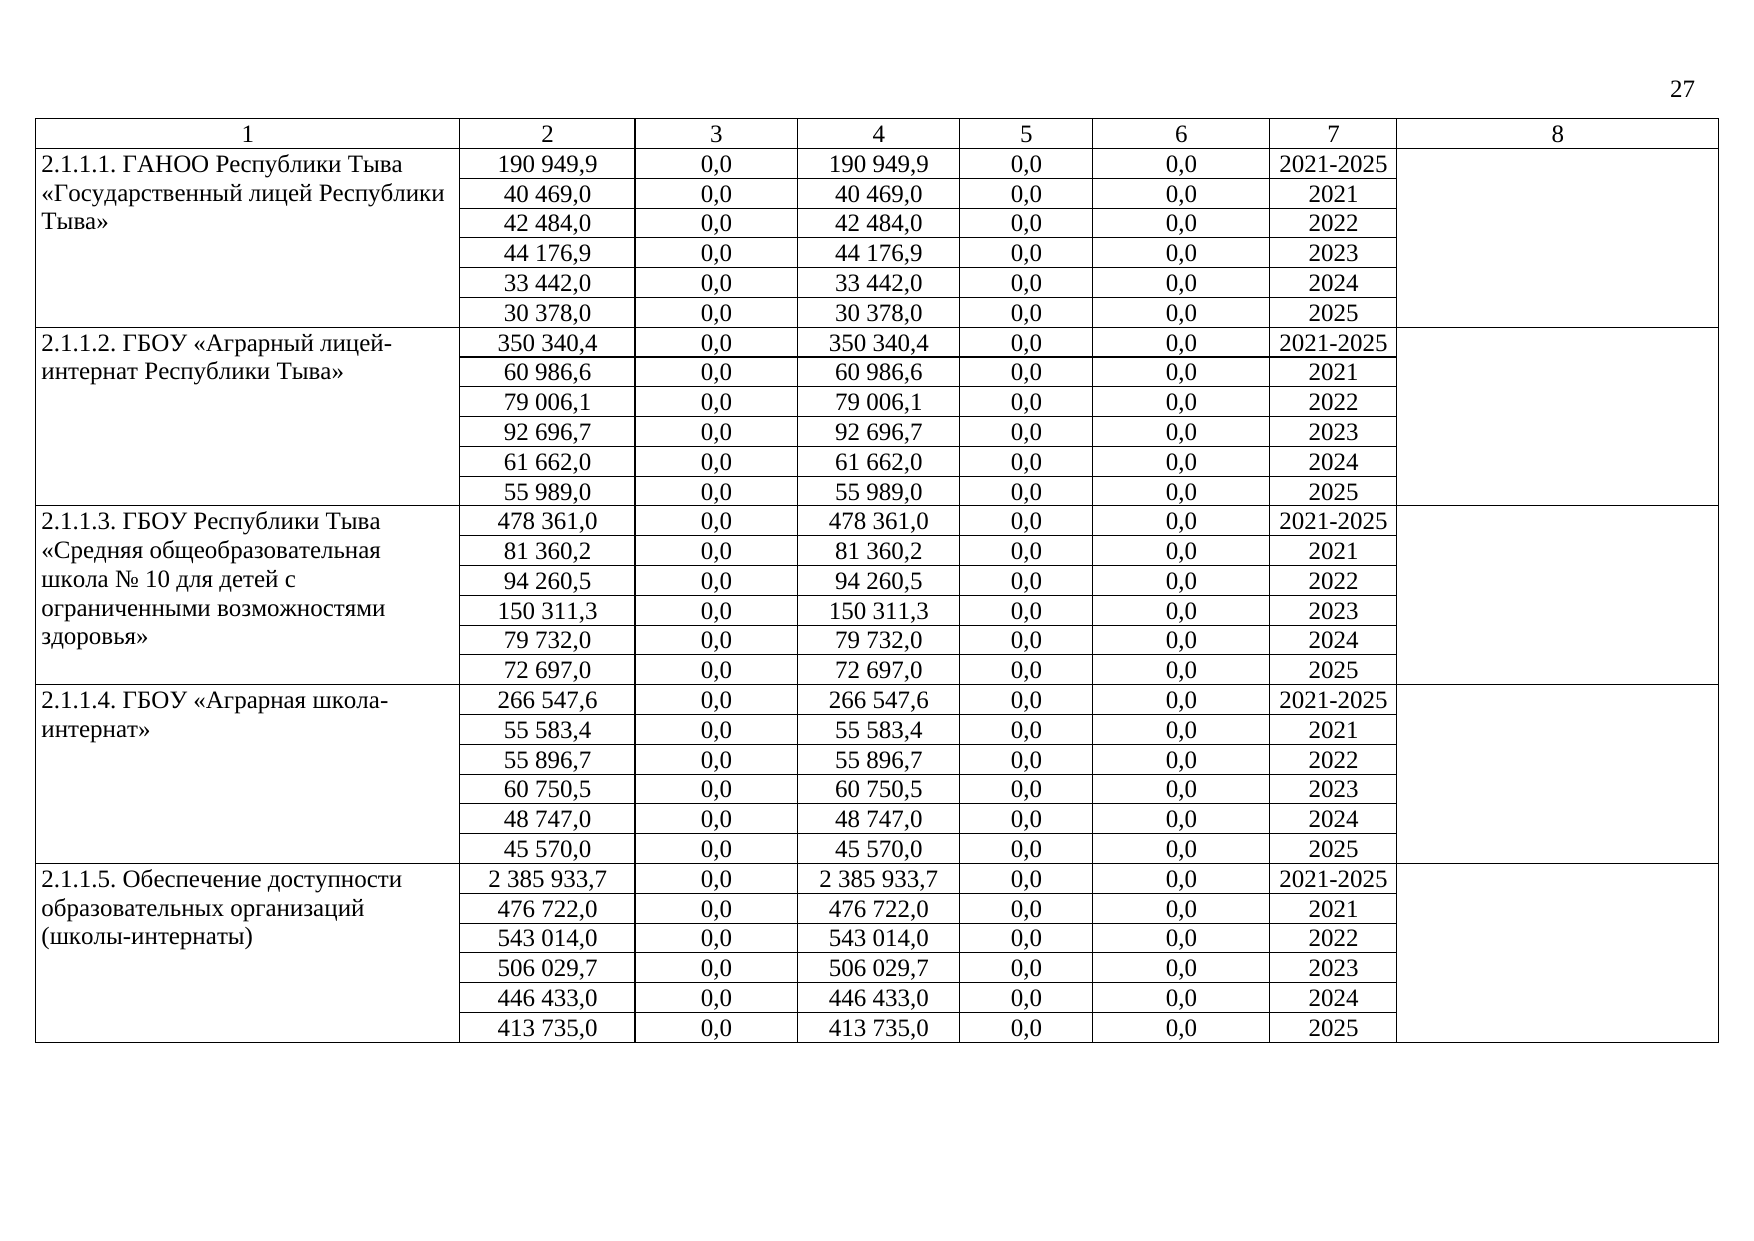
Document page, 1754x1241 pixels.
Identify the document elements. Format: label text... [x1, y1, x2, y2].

table_cell 0,0 [636, 328, 797, 356]
table_cell 0,0 [960, 536, 1092, 565]
table_cell 0,0 [1093, 566, 1269, 595]
table_cell 0,0 [636, 834, 797, 863]
table_cell 0,0 [636, 268, 797, 297]
table_cell 0,0 [1093, 417, 1269, 446]
table_cell 0,0 [1093, 536, 1269, 565]
table_cell 55 989,0 [798, 477, 959, 505]
table_cell 0,0 [636, 477, 797, 505]
table_cell 266 547,6 [798, 685, 959, 714]
table_cell 0,0 [960, 358, 1092, 386]
table_cell 2021-2025 [1270, 685, 1396, 714]
table_cell 0,0 [1093, 715, 1269, 744]
table_cell 0,0 [960, 477, 1092, 505]
table_cell 2025 [1270, 655, 1396, 684]
table_cell [1397, 149, 1718, 327]
table_cell 72 697,0 [460, 655, 634, 684]
table_cell 0,0 [636, 298, 797, 327]
table_cell 2021 [1270, 536, 1396, 565]
table_cell 0,0 [1093, 626, 1269, 654]
table_cell 0,0 [1093, 209, 1269, 237]
table_cell 0,0 [960, 417, 1092, 446]
table_cell 79 006,1 [798, 387, 959, 416]
table_cell [1397, 685, 1718, 863]
table_cell 446 433,0 [798, 983, 959, 1012]
table_cell 0,0 [636, 238, 797, 267]
table_cell 413 735,0 [798, 1013, 959, 1042]
table_cell 266 547,6 [460, 685, 634, 714]
table_cell 2021-2025 [1270, 506, 1396, 535]
table_cell 0,0 [636, 626, 797, 654]
table_cell [1397, 864, 1718, 1042]
table_cell 0,0 [960, 924, 1092, 952]
table_cell 0,0 [636, 358, 797, 386]
table_cell 48 747,0 [798, 804, 959, 833]
table_cell 33 442,0 [460, 268, 634, 297]
table_cell 0,0 [960, 655, 1092, 684]
table_cell 0,0 [636, 685, 797, 714]
table_cell 190 949,9 [798, 149, 959, 178]
table_cell 81 360,2 [460, 536, 634, 565]
table_cell 0,0 [1093, 655, 1269, 684]
table_cell 2 385 933,7 [460, 864, 634, 893]
table_cell 2025 [1270, 1013, 1396, 1042]
table_header 2 [460, 119, 634, 148]
table_cell 0,0 [960, 953, 1092, 982]
table_cell 2.1.1.3. ГБОУ Республики Тыва «Средняя общеобразовательная школа № 10 для детей с ограниченными возможностями здоровья» [36, 506, 459, 684]
table_cell 0,0 [1093, 924, 1269, 952]
table_cell 33 442,0 [798, 268, 959, 297]
table_cell 40 469,0 [798, 179, 959, 207]
table_cell 543 014,0 [460, 924, 634, 952]
table_cell 0,0 [636, 387, 797, 416]
table_cell 55 896,7 [798, 745, 959, 773]
table_cell 2021 [1270, 179, 1396, 207]
table_cell 0,0 [1093, 1013, 1269, 1042]
table_cell 2023 [1270, 953, 1396, 982]
table_cell 94 260,5 [798, 566, 959, 595]
table_cell 0,0 [1093, 179, 1269, 207]
table_cell 81 360,2 [798, 536, 959, 565]
table_cell 55 896,7 [460, 745, 634, 773]
table_cell 2024 [1270, 626, 1396, 654]
table_cell 94 260,5 [460, 566, 634, 595]
table_cell 0,0 [636, 1013, 797, 1042]
table_cell 476 722,0 [798, 894, 959, 922]
table_cell 79 732,0 [460, 626, 634, 654]
table_cell 48 747,0 [460, 804, 634, 833]
table_cell 2021-2025 [1270, 864, 1396, 893]
table_cell 0,0 [1093, 834, 1269, 863]
table_cell 0,0 [960, 238, 1092, 267]
table_header 6 [1093, 119, 1269, 148]
table_cell 0,0 [960, 745, 1092, 773]
table_cell 2.1.1.1. ГАНОО Республики Тыва «Государственный лицей Республики Тыва» [36, 149, 459, 327]
table_cell 0,0 [1093, 447, 1269, 476]
table_cell 478 361,0 [798, 506, 959, 535]
table_cell 30 378,0 [798, 298, 959, 327]
table_cell [1397, 328, 1718, 505]
table_cell 61 662,0 [798, 447, 959, 476]
table_cell 60 750,5 [798, 775, 959, 803]
table_cell 0,0 [636, 775, 797, 803]
table_cell 0,0 [1093, 596, 1269, 624]
table_header 5 [960, 119, 1092, 148]
table_cell 0,0 [636, 506, 797, 535]
table_cell 150 311,3 [460, 596, 634, 624]
table_cell 44 176,9 [798, 238, 959, 267]
table_cell 44 176,9 [460, 238, 634, 267]
table_cell 0,0 [960, 685, 1092, 714]
table_cell 55 989,0 [460, 477, 634, 505]
table_cell 0,0 [1093, 506, 1269, 535]
table_cell 2023 [1270, 238, 1396, 267]
table_cell 0,0 [1093, 745, 1269, 773]
table_cell 0,0 [636, 804, 797, 833]
table_cell 0,0 [960, 626, 1092, 654]
table_cell 413 735,0 [460, 1013, 634, 1042]
table_cell 0,0 [636, 745, 797, 773]
table_cell 2022 [1270, 387, 1396, 416]
table_cell 0,0 [960, 834, 1092, 863]
table_cell 0,0 [636, 953, 797, 982]
table_cell 2.1.1.4. ГБОУ «Аграрная школа-интернат» [36, 685, 459, 863]
table_cell 2023 [1270, 596, 1396, 624]
table_cell 2023 [1270, 417, 1396, 446]
table_cell 0,0 [960, 983, 1092, 1012]
table_cell 0,0 [636, 596, 797, 624]
table_cell 92 696,7 [460, 417, 634, 446]
table_cell 0,0 [960, 596, 1092, 624]
table_cell 0,0 [636, 894, 797, 922]
table_cell 0,0 [636, 715, 797, 744]
table_cell 0,0 [636, 447, 797, 476]
table_header 1 [36, 119, 459, 148]
table_cell 2.1.1.5. Обеспечение доступности образовательных организаций (школы-интернаты) [36, 864, 459, 1042]
table_cell 2025 [1270, 477, 1396, 505]
table_cell 92 696,7 [798, 417, 959, 446]
table_cell 0,0 [636, 417, 797, 446]
table_cell 0,0 [960, 1013, 1092, 1042]
table_cell 0,0 [960, 804, 1092, 833]
table_cell 0,0 [1093, 775, 1269, 803]
table_cell 0,0 [1093, 328, 1269, 356]
table_cell 0,0 [1093, 983, 1269, 1012]
table_cell 2022 [1270, 745, 1396, 773]
table_cell 0,0 [960, 447, 1092, 476]
table_cell 60 986,6 [460, 358, 634, 386]
table_cell 0,0 [636, 924, 797, 952]
table_cell 0,0 [960, 864, 1092, 893]
table_cell 2024 [1270, 983, 1396, 1012]
table_header 4 [798, 119, 959, 148]
table_cell 0,0 [1093, 268, 1269, 297]
table_cell 0,0 [636, 209, 797, 237]
table_cell 0,0 [960, 894, 1092, 922]
table_cell 0,0 [1093, 358, 1269, 386]
table_cell 0,0 [1093, 864, 1269, 893]
table_cell 79 732,0 [798, 626, 959, 654]
table_cell 0,0 [960, 566, 1092, 595]
table_cell 30 378,0 [460, 298, 634, 327]
table_cell 476 722,0 [460, 894, 634, 922]
table_cell 55 583,4 [460, 715, 634, 744]
table_cell 0,0 [636, 655, 797, 684]
table_cell 42 484,0 [460, 209, 634, 237]
table_cell 45 570,0 [798, 834, 959, 863]
table_cell 446 433,0 [460, 983, 634, 1012]
table_cell 40 469,0 [460, 179, 634, 207]
table_cell 2024 [1270, 447, 1396, 476]
table_cell 0,0 [1093, 894, 1269, 922]
table_cell 2022 [1270, 209, 1396, 237]
table_cell 2025 [1270, 834, 1396, 863]
table_cell 0,0 [1093, 149, 1269, 178]
table_cell 0,0 [960, 506, 1092, 535]
table_cell 0,0 [1093, 298, 1269, 327]
table_cell 0,0 [960, 149, 1092, 178]
table_cell 45 570,0 [460, 834, 634, 863]
table_cell 0,0 [1093, 387, 1269, 416]
table_cell 60 986,6 [798, 358, 959, 386]
table_cell 0,0 [1093, 238, 1269, 267]
table_cell 2023 [1270, 775, 1396, 803]
table_cell 0,0 [636, 864, 797, 893]
table_cell 0,0 [636, 983, 797, 1012]
table_cell 0,0 [960, 179, 1092, 207]
table_cell 150 311,3 [798, 596, 959, 624]
table_cell 506 029,7 [460, 953, 634, 982]
table_cell 0,0 [960, 209, 1092, 237]
table_cell [1397, 506, 1718, 684]
table_cell 0,0 [636, 149, 797, 178]
table_cell 350 340,4 [460, 328, 634, 356]
table_cell 0,0 [1093, 804, 1269, 833]
table_cell 61 662,0 [460, 447, 634, 476]
table_cell 0,0 [960, 328, 1092, 356]
table_cell 2022 [1270, 566, 1396, 595]
table_cell 0,0 [960, 298, 1092, 327]
table_cell 2021 [1270, 715, 1396, 744]
table_cell 2.1.1.2. ГБОУ «Аграрный лицей-интернат Республики Тыва» [36, 328, 459, 505]
table_cell 0,0 [636, 536, 797, 565]
table_cell 543 014,0 [798, 924, 959, 952]
table_header 3 [636, 119, 797, 148]
table_cell 0,0 [960, 775, 1092, 803]
table_header 8 [1397, 119, 1718, 148]
table_cell 0,0 [960, 387, 1092, 416]
table_cell 0,0 [960, 715, 1092, 744]
table_cell 190 949,9 [460, 149, 634, 178]
table_cell 55 583,4 [798, 715, 959, 744]
table_cell 0,0 [636, 566, 797, 595]
table_cell 2024 [1270, 804, 1396, 833]
table_header 7 [1270, 119, 1396, 148]
table_cell 2021-2025 [1270, 328, 1396, 356]
table_cell 478 361,0 [460, 506, 634, 535]
table_cell 2024 [1270, 268, 1396, 297]
table_cell 2021 [1270, 358, 1396, 386]
table_cell 0,0 [1093, 477, 1269, 505]
table_cell 2022 [1270, 924, 1396, 952]
table_cell 2 385 933,7 [798, 864, 959, 893]
table_cell 2021 [1270, 894, 1396, 922]
table_cell 0,0 [636, 179, 797, 207]
table_cell 2021-2025 [1270, 149, 1396, 178]
table_cell 0,0 [960, 268, 1092, 297]
table_cell 79 006,1 [460, 387, 634, 416]
table_cell 72 697,0 [798, 655, 959, 684]
table_cell 2025 [1270, 298, 1396, 327]
table_cell 350 340,4 [798, 328, 959, 356]
table_cell 0,0 [1093, 953, 1269, 982]
table_cell 60 750,5 [460, 775, 634, 803]
table_cell 506 029,7 [798, 953, 959, 982]
table_cell 0,0 [1093, 685, 1269, 714]
table_cell 42 484,0 [798, 209, 959, 237]
